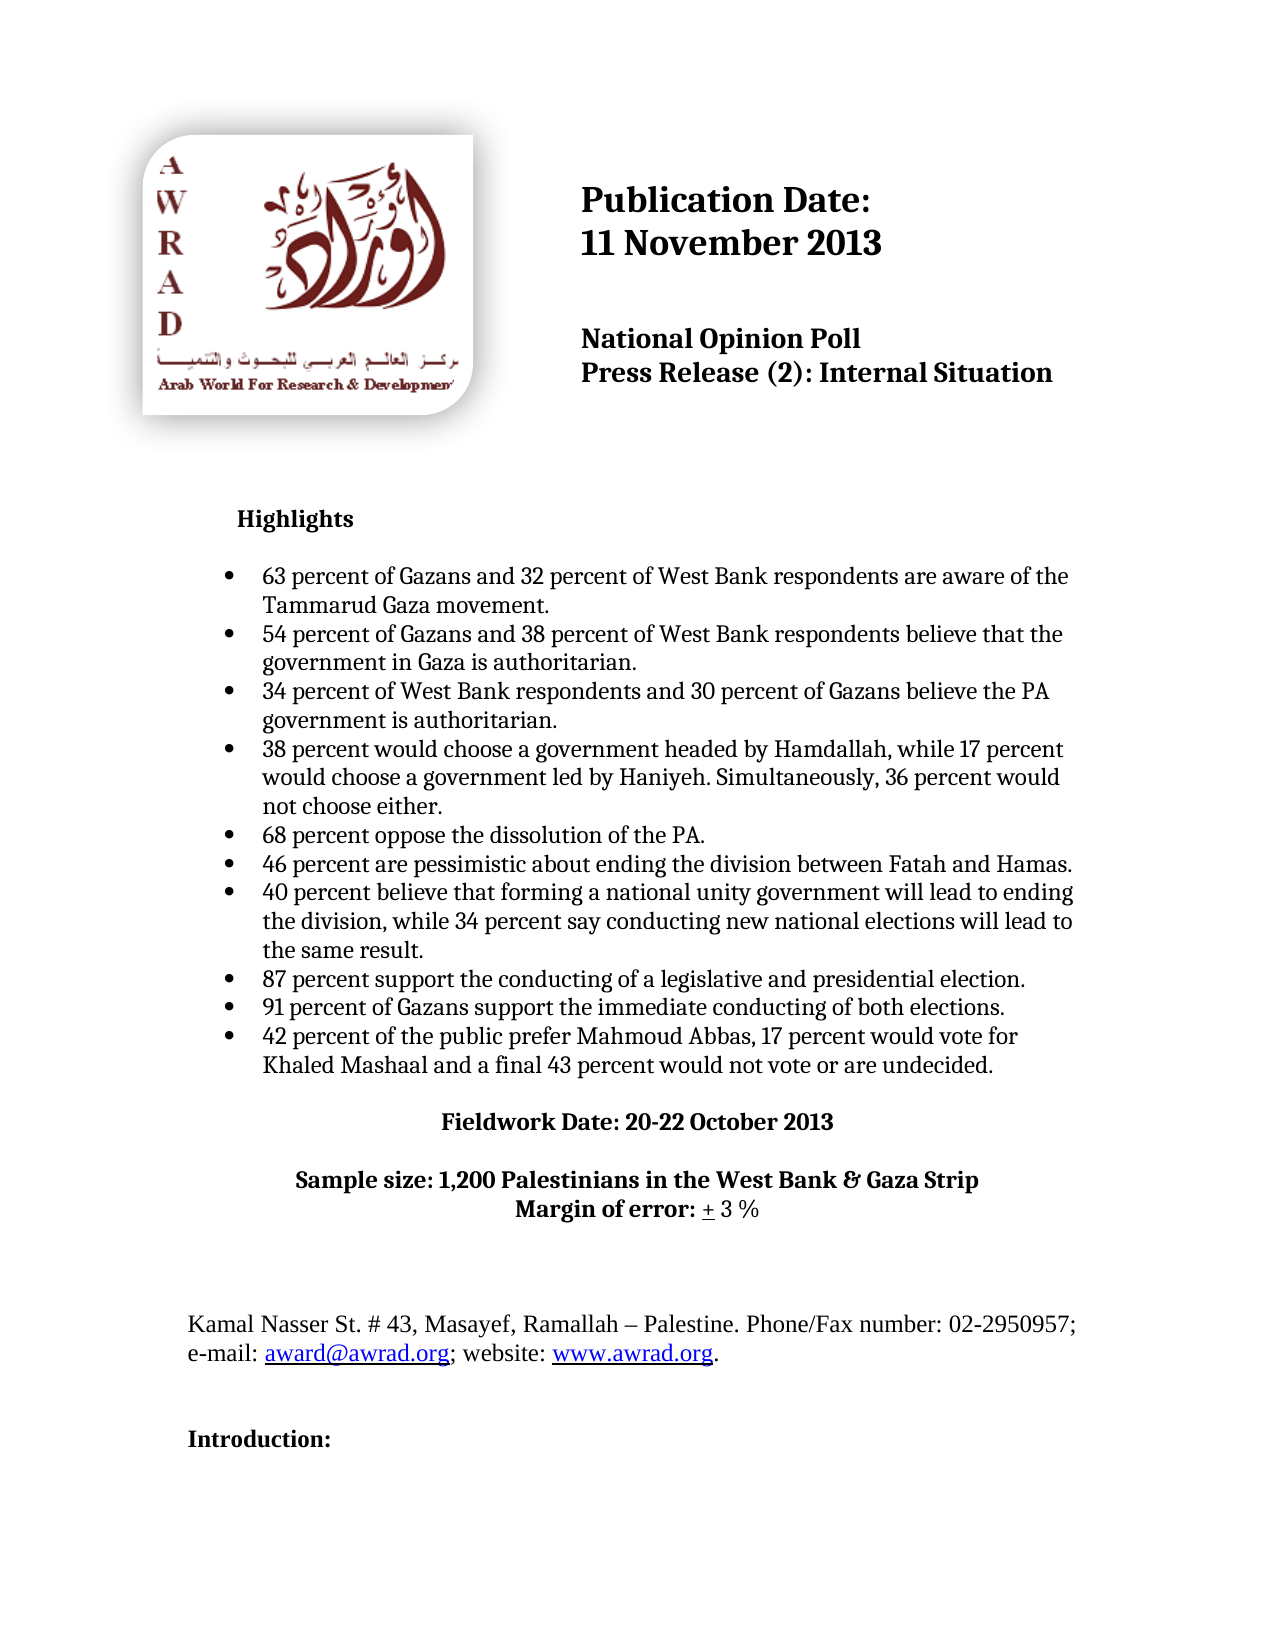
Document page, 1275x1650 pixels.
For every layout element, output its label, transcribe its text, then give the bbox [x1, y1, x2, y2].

list 68 percent oppose the dissolution of the PA. [225, 821, 1087, 849]
text Publication Date: [501, 179, 1087, 222]
list 46 percent are pessimistic about ending the division between Fatah and Hamas. [225, 849, 1087, 878]
text Press Release (2): Internal Situation [495, 356, 1087, 389]
list 42 percent of the public prefer Mahmoud Abbas, 17 percent would vote for Khaled Mashaal and a final 43 percent would not vote or are undecided. [225, 1022, 1087, 1079]
text Kamal Nasser St. # 43, Masayef, Ramallah – Palestine. Phone/Fax number: 02-2950957; e-mail: award@awrad.org; website: www.awrad.org. [187, 1309, 1087, 1367]
list 87 percent support the conducting of a legislative and presidential election. [225, 964, 1087, 993]
picture [158, 150, 458, 400]
text 11 November 2013 [501, 222, 1087, 265]
text Introduction: [187, 1424, 1087, 1453]
text Margin of error: + 3 % [187, 1194, 1087, 1223]
list 54 percent of Gazans and 38 percent of West Bank respondents believe that the government in Gaza is authoritarian. [225, 619, 1087, 677]
text Fieldwork Date: 20-22 October 2013 [187, 1108, 1087, 1137]
text Sample size: 1,200 Palestinians in the West Bank & Gaza Strip [187, 1166, 1087, 1194]
list 91 percent of Gazans support the immediate conducting of both elections. [225, 993, 1087, 1022]
list 40 percent believe that forming a national unity government will lead to ending the division, while 34 percent say conducting new national elections will lead to the same result. [225, 878, 1087, 964]
list 34 percent of West Bank respondents and 30 percent of Gazans believe the PA government is authoritarian. [225, 677, 1087, 734]
list 38 percent would choose a government headed by Hamdallah, while 17 percent would choose a government led by Haniyeh. Simultaneously, 36 percent would not choose either. [225, 734, 1087, 821]
list 63 percent of Gazans and 32 percent of West Bank respondents are aware of the Tammarud Gaza movement. [225, 562, 1087, 619]
text Highlights [187, 504, 1087, 533]
text National Opinion Poll [501, 322, 1087, 356]
